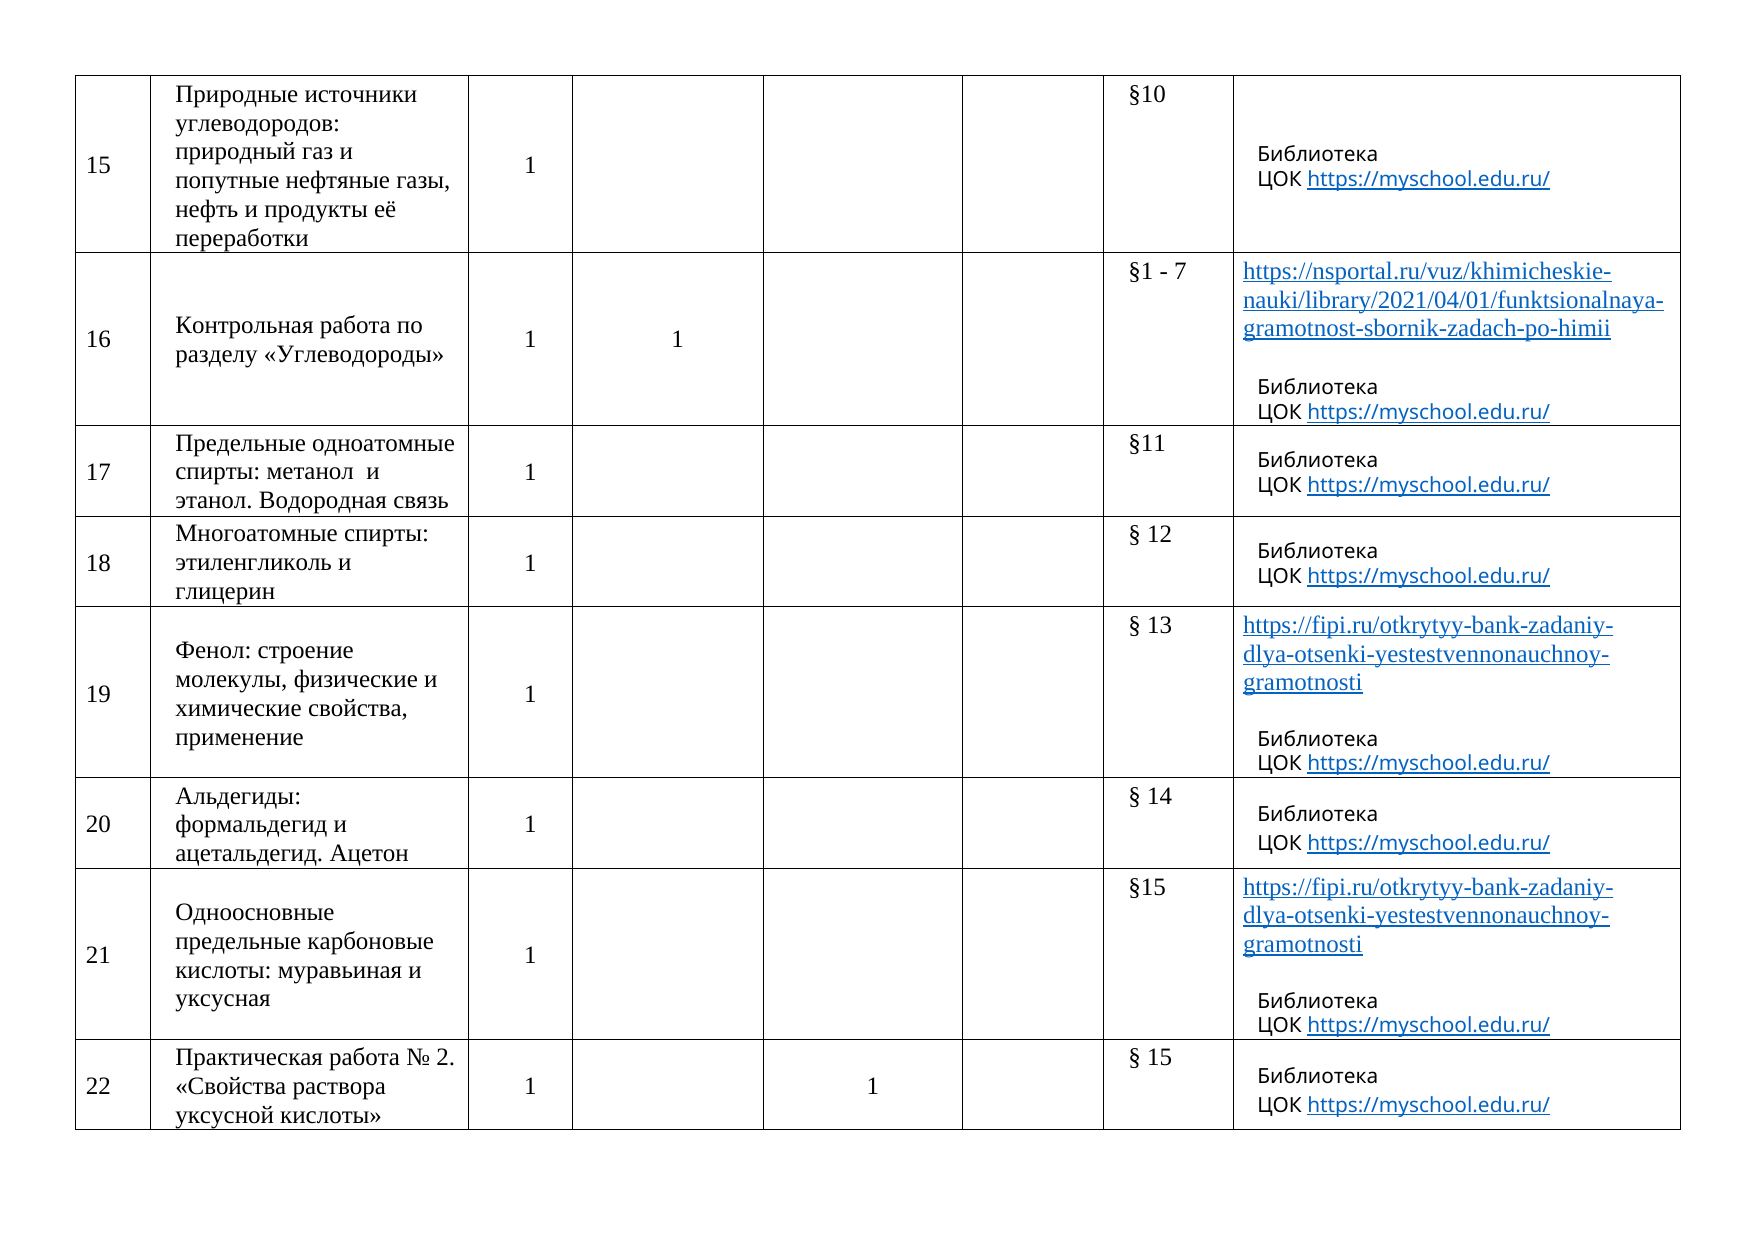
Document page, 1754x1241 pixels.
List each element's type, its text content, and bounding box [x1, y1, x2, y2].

table_cell §15 [1104, 869, 1233, 1038]
table_cell Альдегиды: формальдегид и ацетальдегид. Ацетон [151, 778, 468, 868]
table_cell [573, 517, 763, 606]
table_cell [573, 778, 763, 868]
table_cell Библиотека ЦОК https://myschool.edu.ru/ [1234, 517, 1680, 606]
table_cell 21 [76, 869, 150, 1038]
table_cell Одноосновные предельные карбоновые кислоты: муравьиная и уксусная [151, 869, 468, 1038]
table_header Библиотека ЦОК https://myschool.edu.ru/ [1234, 76, 1680, 252]
table_cell Библиотека ЦОК https://myschool.edu.ru/ [1234, 426, 1680, 516]
table_header §10 [1104, 76, 1233, 252]
table_cell Библиотека ЦОК https://myschool.edu.ru/ [1234, 778, 1680, 868]
table_cell [764, 607, 962, 777]
table_cell [573, 426, 763, 516]
table_cell § 13 [1104, 607, 1233, 777]
table_cell 20 [76, 778, 150, 868]
table_cell 1 [764, 1040, 962, 1129]
table_cell [963, 607, 1103, 777]
table_cell 1 [469, 253, 572, 424]
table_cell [1234, 869, 1680, 1038]
table_cell [963, 778, 1103, 868]
table_cell [764, 253, 962, 424]
table_cell § 14 [1104, 778, 1233, 868]
table_header 15 [76, 76, 150, 252]
table_cell [573, 869, 763, 1038]
table_cell 1 [469, 1040, 572, 1129]
table_cell [764, 426, 962, 516]
table_cell 1 [573, 253, 763, 424]
table_cell 22 [76, 1040, 150, 1129]
table_header 1 [469, 76, 572, 252]
table_cell [573, 607, 763, 777]
table_cell 1 [469, 778, 572, 868]
table_header Природные источники углеводородов: природный газ и попутные нефтяные газы, нефть и продукты её переработки [151, 76, 468, 252]
table_cell [963, 869, 1103, 1038]
table_cell §1 - 7 [1104, 253, 1233, 424]
table_cell [764, 869, 962, 1038]
table_cell [963, 1040, 1103, 1129]
table_header [963, 76, 1103, 252]
table_cell 17 [76, 426, 150, 516]
table_cell 1 [469, 517, 572, 606]
table_cell [963, 253, 1103, 424]
table_cell § 12 [1104, 517, 1233, 606]
table_cell [573, 1040, 763, 1129]
table_cell [764, 517, 962, 606]
table_cell Фенол: строение молекулы, физические и химические свойства, применение [151, 607, 468, 777]
table_cell https://fipi.ru/otkrytyy-bank-zadaniy- dlya-otsenki-yestestvennonauchnoy- gramotnosti Библиотека ЦОК https://myschool.edu.ru/ [1234, 607, 1680, 777]
table_cell 1 [469, 869, 572, 1038]
table_cell §11 [1104, 426, 1233, 516]
table_cell Практическая работа № 2. «Свойства раствора уксусной кислоты» [151, 1040, 468, 1129]
table_cell 1 [469, 607, 572, 777]
table_header [764, 76, 962, 252]
table_cell Библиотека ЦОК https://myschool.edu.ru/ [1234, 1040, 1680, 1129]
table_cell [963, 517, 1103, 606]
table_header [573, 76, 763, 252]
table_cell 16 [76, 253, 150, 424]
table_cell § 15 [1104, 1040, 1233, 1129]
table_cell Многоатомные спирты: этиленгликоль и глицерин [151, 517, 468, 606]
table_cell 1 [469, 426, 572, 516]
table_cell [764, 778, 962, 868]
table_cell [963, 426, 1103, 516]
table_cell Предельные одноатомные спирты: метанол и этанол. Водородная связь [151, 426, 468, 516]
table_cell 19 [76, 607, 150, 777]
table_cell Контрольная работа по разделу «Углеводороды» [151, 253, 468, 424]
table_cell 18 [76, 517, 150, 606]
